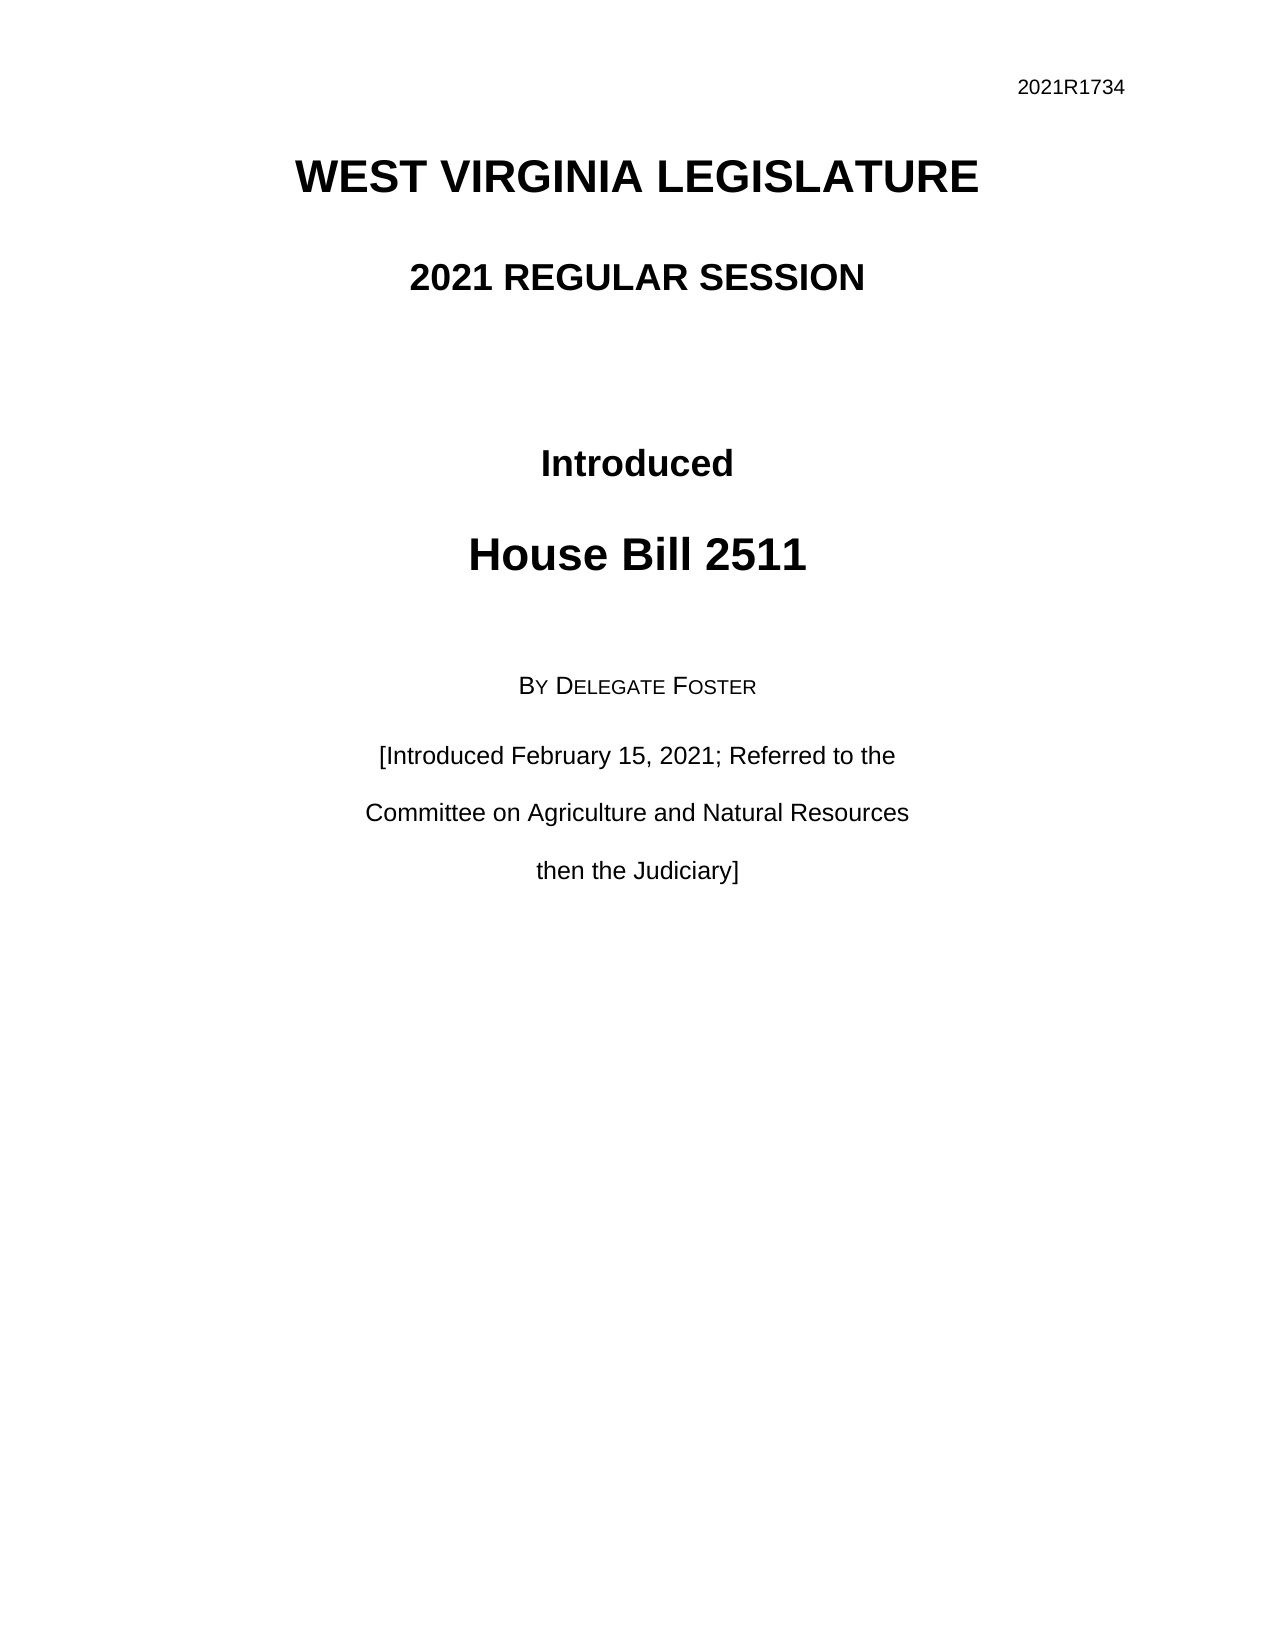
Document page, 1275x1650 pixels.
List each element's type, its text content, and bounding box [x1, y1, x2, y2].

text Bill [150, 528, 1125, 581]
title WEST virginia legislature [150, 150, 1125, 203]
title 2021 regular session [150, 255, 1125, 298]
text [] [337, 741, 937, 884]
text By [337, 671, 937, 699]
